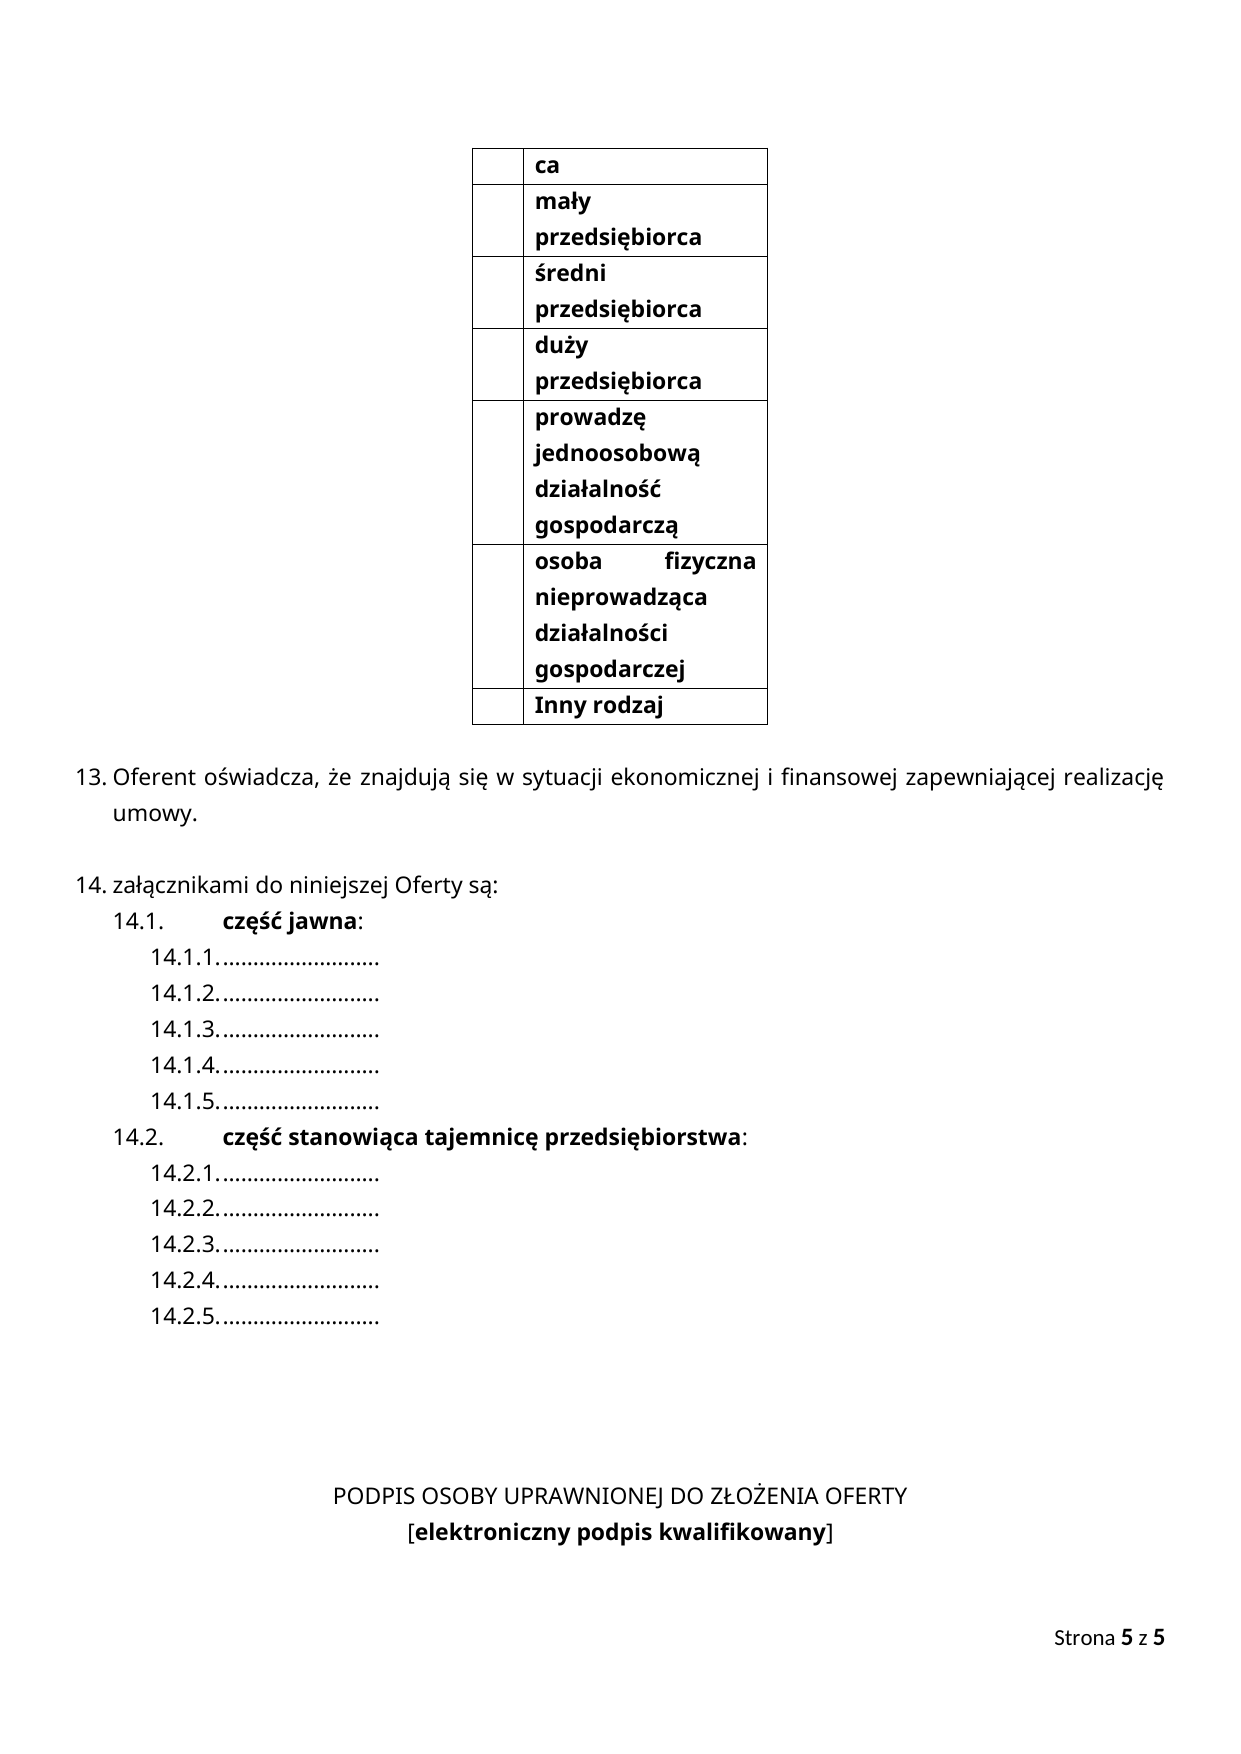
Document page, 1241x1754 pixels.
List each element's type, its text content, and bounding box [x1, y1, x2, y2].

table_cell mały przedsiębiorca [524, 185, 767, 256]
list Oferent oświadcza, że znajdują się w sytuacji ekonomicznej i finansowej zapewniającej realizację umowy. [75, 761, 1165, 828]
table_cell [473, 329, 523, 400]
table_cell duży przedsiębiorca [524, 329, 767, 400]
table_cell prowadzę jednoosobową działalność gospodarczą [524, 401, 767, 544]
list część stanowiąca tajemnicę przedsiębiorstwa: [112, 1121, 1165, 1152]
text [elektroniczny podpis kwalifikowany] [75, 1516, 1165, 1547]
table_cell [473, 401, 523, 544]
list …………………….. [150, 1084, 1165, 1116]
list załącznikami do niniejszej Oferty są: [75, 869, 1165, 900]
list …………………….. [150, 1156, 1165, 1188]
table_cell [473, 689, 523, 724]
table_cell mikroprzedsiębiorca [524, 149, 767, 184]
table_cell średni przedsiębiorca [524, 257, 767, 328]
list …………………….. [150, 941, 1165, 972]
list …………………….. [150, 1300, 1165, 1331]
list …………………….. [150, 1264, 1165, 1296]
list …………………….. [150, 1013, 1165, 1044]
list …………………….. [150, 977, 1165, 1008]
table_cell [473, 545, 523, 688]
table_cell osoba fizyczna nieprowadząca działalności gospodarczej [524, 545, 767, 688]
list część jawna: [112, 905, 1165, 936]
list …………………….. [150, 1228, 1165, 1259]
table_cell Inny rodzaj [524, 689, 767, 724]
text PODPIS OSOBY UPRAWNIONEJ DO ZŁOŻENIA OFERTY [75, 1480, 1165, 1511]
list …………………….. [150, 1049, 1165, 1080]
table_cell [473, 185, 523, 256]
table_cell [473, 257, 523, 328]
list …………………….. [150, 1192, 1165, 1224]
table_cell [473, 149, 523, 184]
